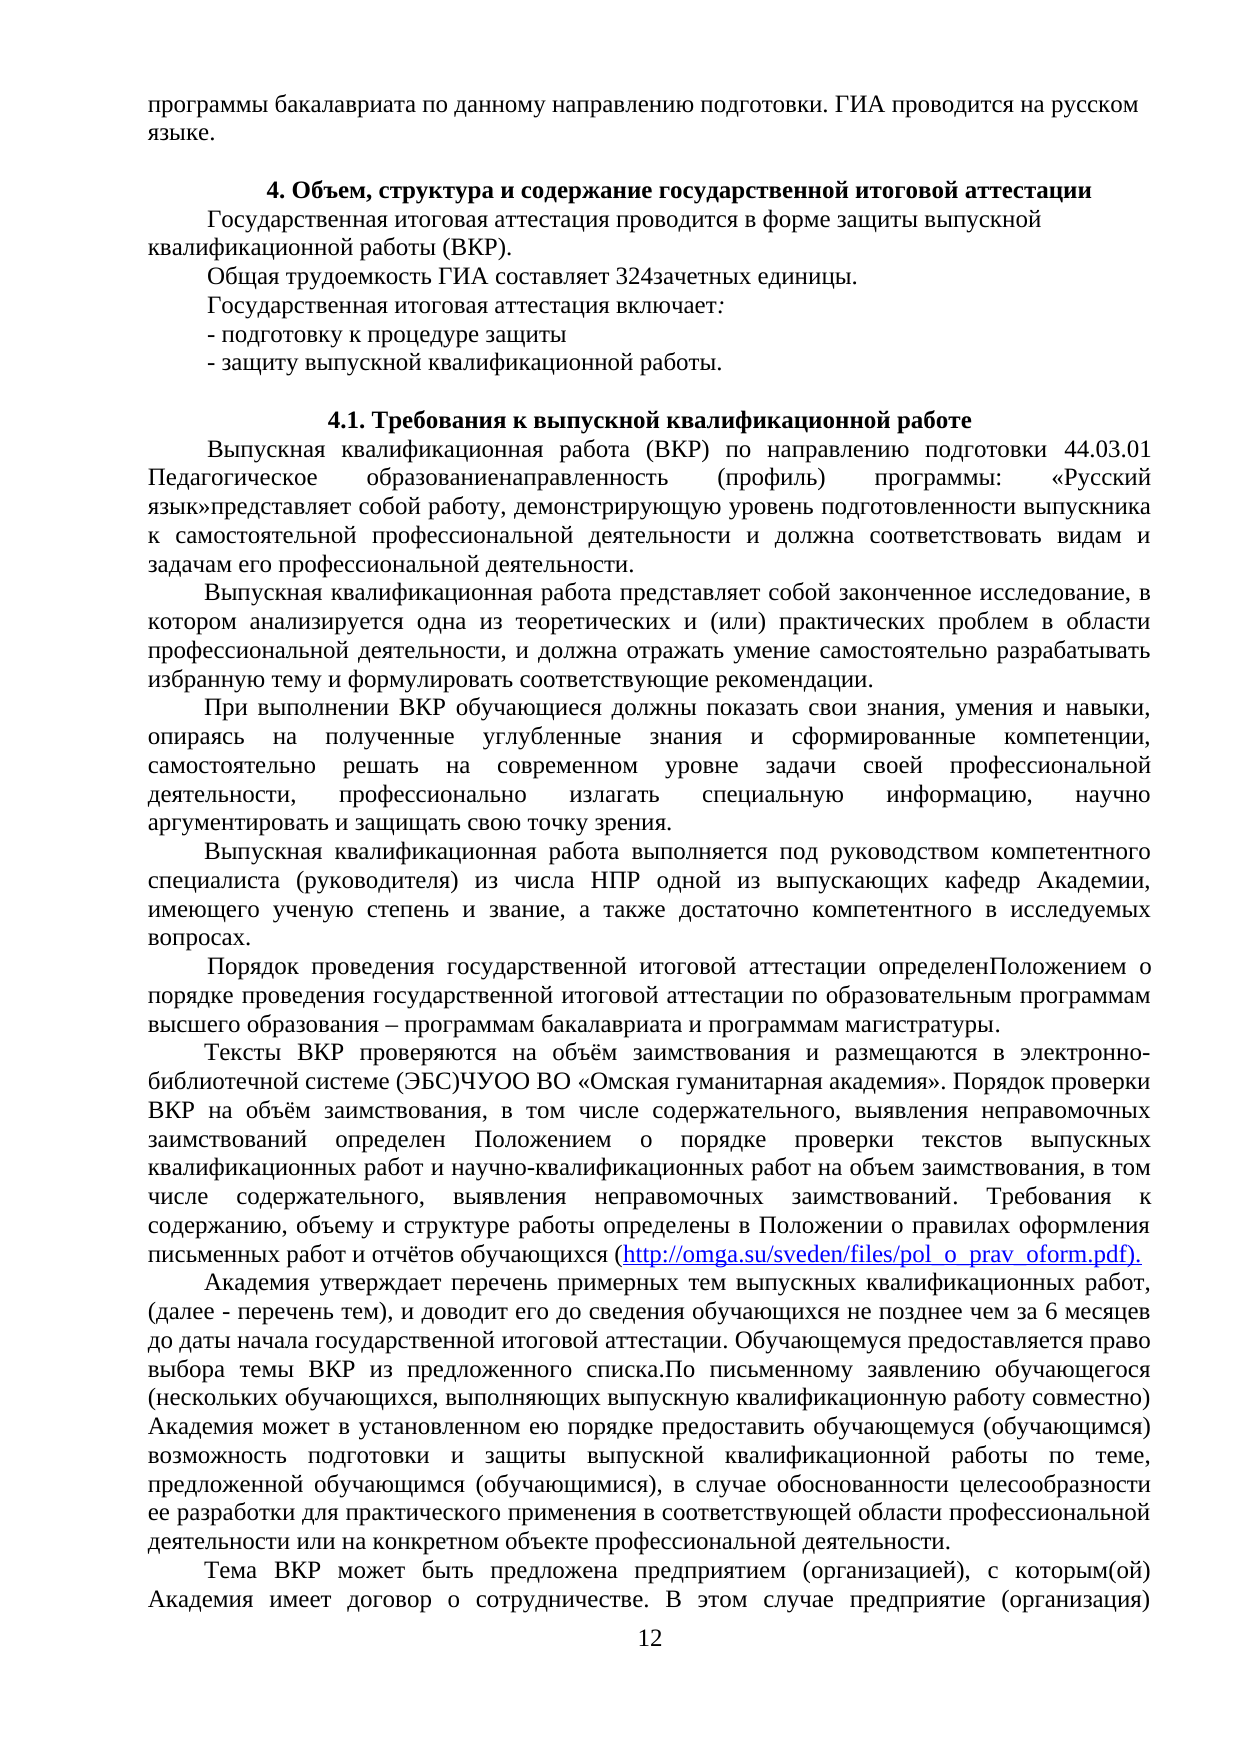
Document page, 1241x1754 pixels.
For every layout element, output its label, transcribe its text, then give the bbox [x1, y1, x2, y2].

text - подготовку к процедуре защиты [148, 319, 1152, 347]
text - защиту выпускной квалификационной работы. [148, 347, 1152, 376]
text 4. Объем, структура и содержание государственной итоговой аттестации [148, 175, 1152, 204]
text Порядок проведения государственной итоговой аттестации определенПоложением о порядке проведения государственной итоговой аттестации по образовательным программам высшего образования – программам бакалавриата и программам магистратуры. [148, 951, 1152, 1037]
text Академия утверждает перечень примерных тем выпускных квалификационных работ, (далее - перечень тем), и доводит его до сведения обучающихся не позднее чем за 6 месяцев до даты начала государственной итоговой аттестации. Обучающемуся предоставляется право выбора темы ВКР из предложенного списка.По письменному заявлению обучающегося (нескольких обучающихся, выполняющих выпускную квалификационную работу совместно) Академия может в установленном ею порядке предоставить обучающемуся (обучающимся) возможность подготовки и защиты выпускной квалификационной работы по теме, предложенной обучающимся (обучающимися), в случае обоснованности целесообразности ее разработки для практического применения в соответствующей области профессиональной деятельности или на конкретном объекте профессиональной деятельности. [148, 1267, 1152, 1555]
text Государственная итоговая аттестация включает: [148, 290, 1152, 319]
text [148, 1555, 1152, 1612]
text Общая трудоемкость ГИА составляет 324зачетных единицы. [148, 261, 1152, 290]
text При выполнении ВКР обучающиеся должны показать свои знания, умения и навыки, опираясь на полученные углубленные знания и сформированные компетенции, самостоятельно решать на современном уровне задачи своей профессиональной деятельности, профессионально излагать специальную информацию, научно аргументировать и защищать свою точку зрения. [148, 692, 1152, 836]
text Тексты ВКР проверяются на объём заимствования и размещаются в электронно-библиотечной системе (ЭБС)ЧУОО ВО «Омская гуманитарная академия». Порядок проверки ВКР на объём заимствования, в том числе содержательного, выявления неправомочных заимствований определен Положением о порядке проверки текстов выпускных квалификационных работ и научно-квалификационных работ на объем заимствования, в том числе содержательного, выявления неправомочных заимствований. Требования к содержанию, объему и структуре работы определены в Положении о правилах оформления письменных работ и отчётов обучающихся (http://omga.su/sveden/files/pol_o_prav_oform.pdf). [148, 1037, 1152, 1267]
text Выпускная квалификационная работа выполняется под руководством компетентного специалиста (руководителя) из числа НПР одной из выпускающих кафедр Академии, имеющего ученую степень и звание, а также достаточно компетентного в исследуемых вопросах. [148, 836, 1152, 951]
text Выпускная квалификационная работа представляет собой законченное исследование, в котором анализируется одна из теоретических и (или) практических проблем в области профессиональной деятельности, и должна отражать умение самостоятельно разрабатывать избранную тему и формулировать соответствующие рекомендации. [148, 577, 1152, 692]
text Выпускная квалификационная работа (ВКР) по направлению подготовки 44.03.01 Педагогическое образованиенаправленность (профиль) программы: «Русский язык»представляет собой работу, демонстрирующую уровень подготовленности выпускника к самостоятельной профессиональной деятельности и должна соответствовать видам и задачам его профессиональной деятельности. [148, 434, 1152, 577]
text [148, 89, 1152, 146]
text Государственная итоговая аттестация проводится в форме защиты выпускной квалификационной работы (ВКР). [148, 204, 1152, 261]
text 4.1. Требования к выпускной квалификационной работе [148, 405, 1152, 434]
